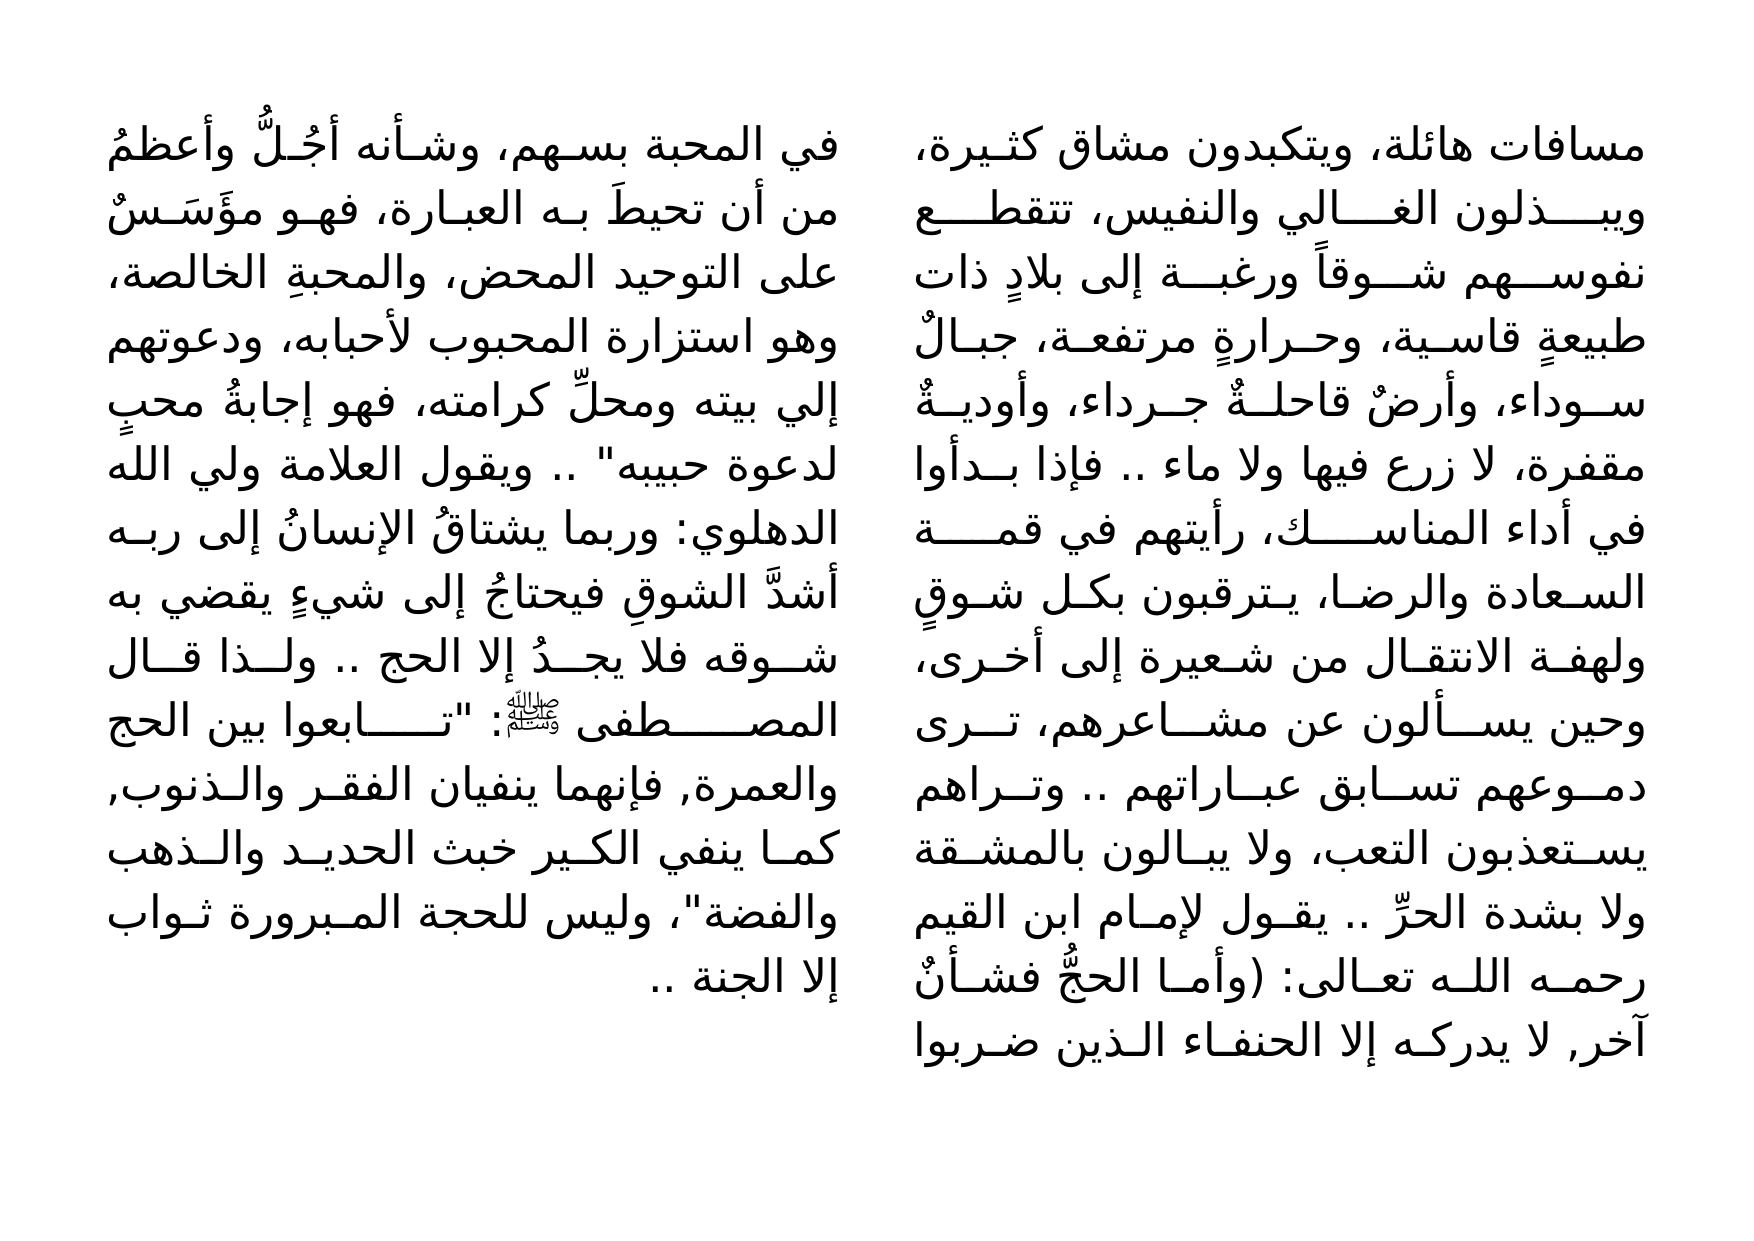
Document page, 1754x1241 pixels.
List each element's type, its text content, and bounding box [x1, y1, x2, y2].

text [106, 118, 840, 1003]
